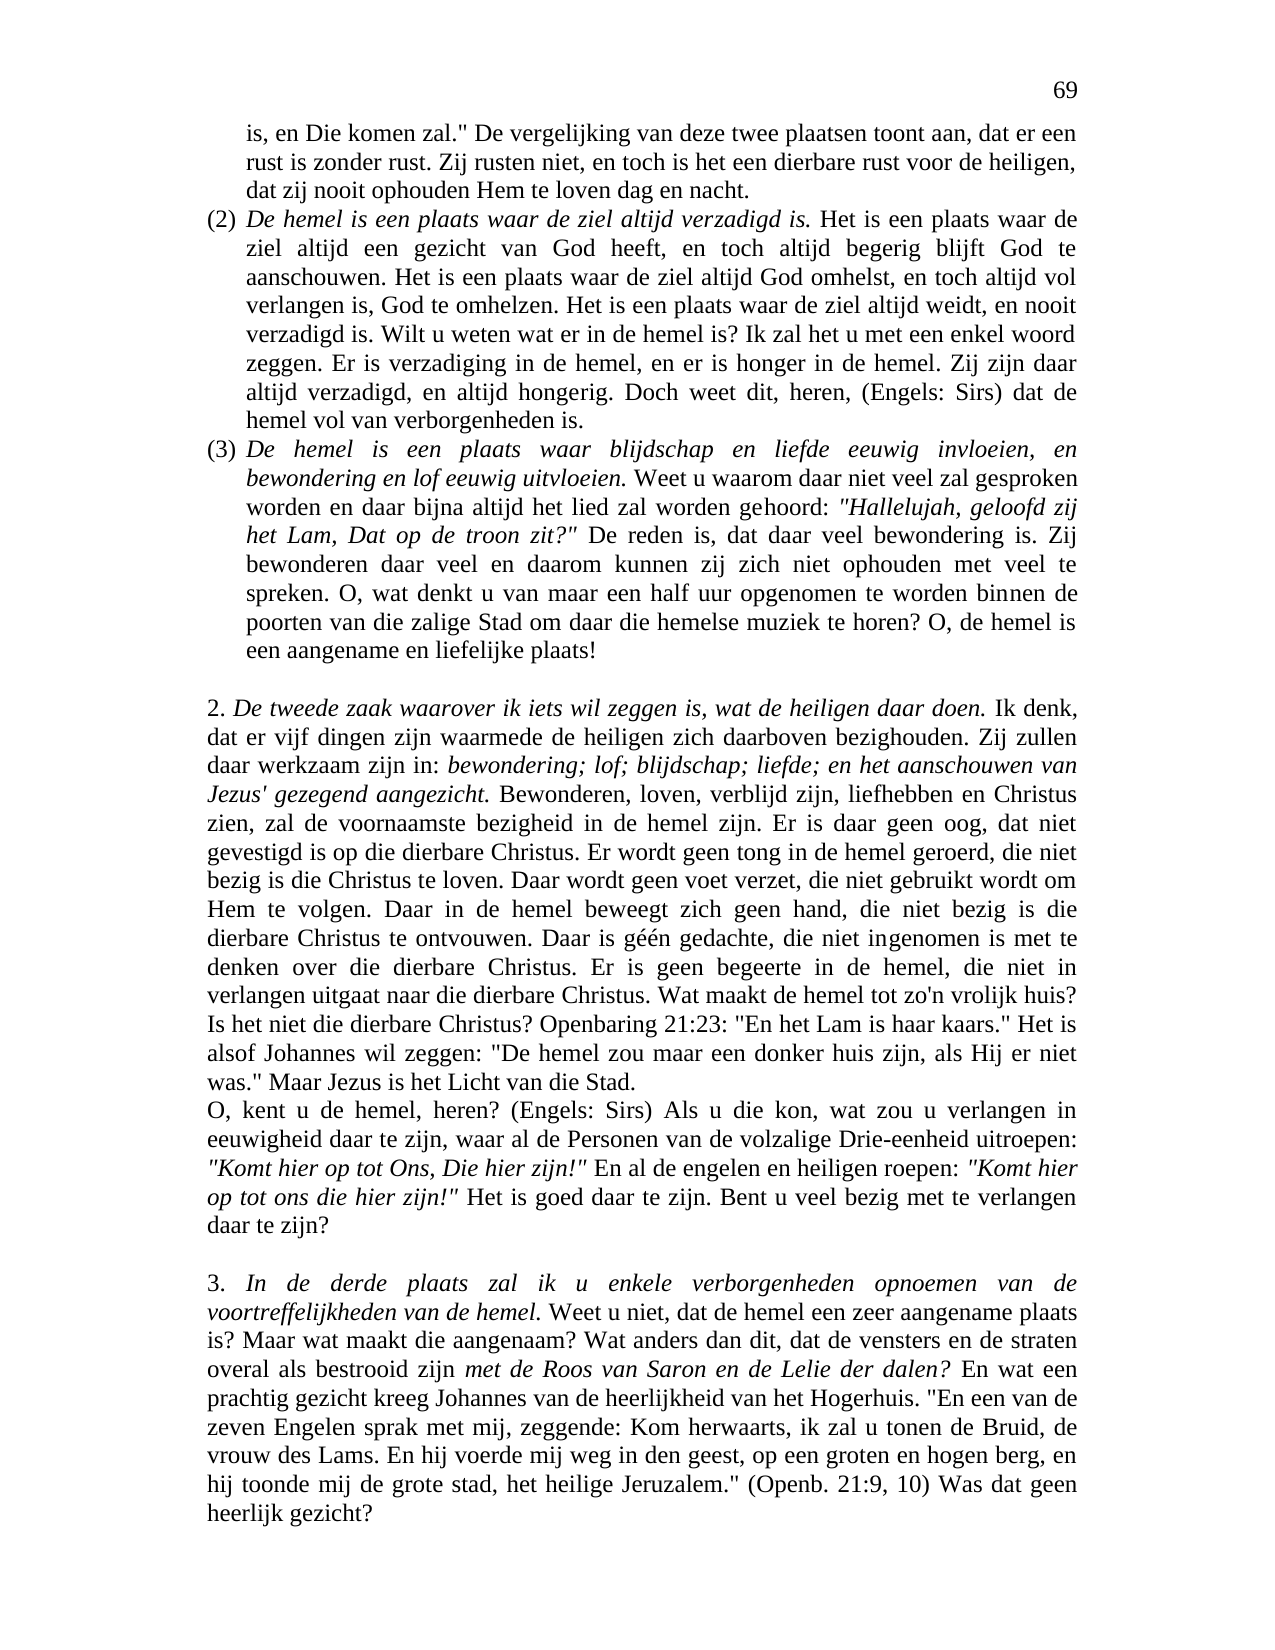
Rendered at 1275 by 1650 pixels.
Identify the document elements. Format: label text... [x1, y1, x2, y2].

text 2. De tweede zaak waarover ik iets wil zeggen is, wat de heiligen daar doen. Ik denk, dat er vijf dingen zijn waarmede de heiligen zich daarboven bezighouden. Zij zullen daar werkzaam zijn in: bewondering; lof; blijdschap; liefde; en het aanschouwen van Jezus' gezegend aangezicht. Bewonderen, loven, verblijd zijn, liefhebben en Christus zien, zal de voornaamste bezigheid in de hemel zijn. Er is daar geen oog, dat niet gevestigd is op die dierbare Christus. Er wordt geen tong in de hemel geroerd, die niet bezig is die Christus te loven. Daar wordt geen voet verzet, die niet gebruikt wordt om Hem te volgen. Daar in de hemel beweegt zich geen hand, die niet bezig is die dierbare Christus te ontvouwen. Daar is géén gedachte, die niet ingenomen is met te denken over die dierbare Christus. Er is geen begeerte in de hemel, die niet in verlangen uitgaat naar die dierbare Christus. Wat maakt de hemel tot zo'n vrolijk huis? Is het niet die dierbare Christus? Openbaring 21:23: "En het Lam is haar kaars." Het is alsof Johannes wil zeggen: "De hemel zou maar een donker huis zijn, als Hij er niet was." Maar Jezus is het Licht van die Stad. [207, 693, 1078, 1096]
text O, kent u de hemel, heren? (Engels: Sirs) Als u die kon, wat zou u verlangen in eeuwigheid daar te zijn, waar al de Personen van de volzalige Drie-eenheid uitroepen: "Komt hier op tot Ons, Die hier zijn!" En al de engelen en heiligen roepen: "Komt hier op tot ons die hier zijn!" Het is goed daar te zijn. Bent u veel bezig met te verlangen daar te zijn? [207, 1096, 1078, 1239]
list De hemel is een plaats waar blijdschap en liefde eeuwig invloeien, en bewondering en lof eeuwig uitvloeien. Weet u waarom daar niet veel zal gesproken worden en daar bijna altijd het lied zal worden gehoord: "Hallelujah, geloofd zij het Lam, Dat op de troon zit?" De reden is, dat daar veel bewondering is. Zij bewonderen daar veel en daarom kunnen zij zich niet ophouden met veel te spreken. O, wat denkt u van maar een half uur opgenomen te worden binnen de poorten van die zalige Stad om daar die hemelse muziek te horen? O, de hemel is een aangename en liefelijke plaats! [207, 434, 1078, 664]
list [207, 118, 1078, 204]
text 3. In de derde plaats zal ik u enkele verborgenheden opnoemen van de voortreffelijkheden van de hemel. Weet u niet, dat de hemel een zeer aangename plaats is? Maar wat maakt die aangenaam? Wat anders dan dit, dat de vensters en de straten overal als bestrooid zijn met de Roos van Saron en de Lelie der dalen? En wat een prachtig gezicht kreeg Johannes van de heerlijkheid van het Hogerhuis. "En een van de zeven Engelen sprak met mij, zeggende: Kom herwaarts, ik zal u tonen de Bruid, de vrouw des Lams. En hij voerde mij weg in den geest, op een groten en hogen berg, en hij toonde mij de grote stad, het heilige Jeruzalem." (Openb. 21:9, 10) Was dat geen heerlijk gezicht? [207, 1268, 1078, 1527]
list De hemel is een plaats waar de ziel altijd verzadigd is. Het is een plaats waar de ziel altijd een gezicht van God heeft, en toch altijd begerig blijft God te aanschouwen. Het is een plaats waar de ziel altijd God omhelst, en toch altijd vol verlangen is, God te omhelzen. Het is een plaats waar de ziel altijd weidt, en nooit verzadigd is. Wilt u weten wat er in de hemel is? Ik zal het u met een enkel woord zeggen. Er is verzadiging in de hemel, en er is honger in de hemel. Zij zijn daar altijd verzadigd, en altijd hongerig. Doch weet dit, heren, (Engels: Sirs) dat de hemel vol van verborgenheden is. [207, 204, 1078, 434]
